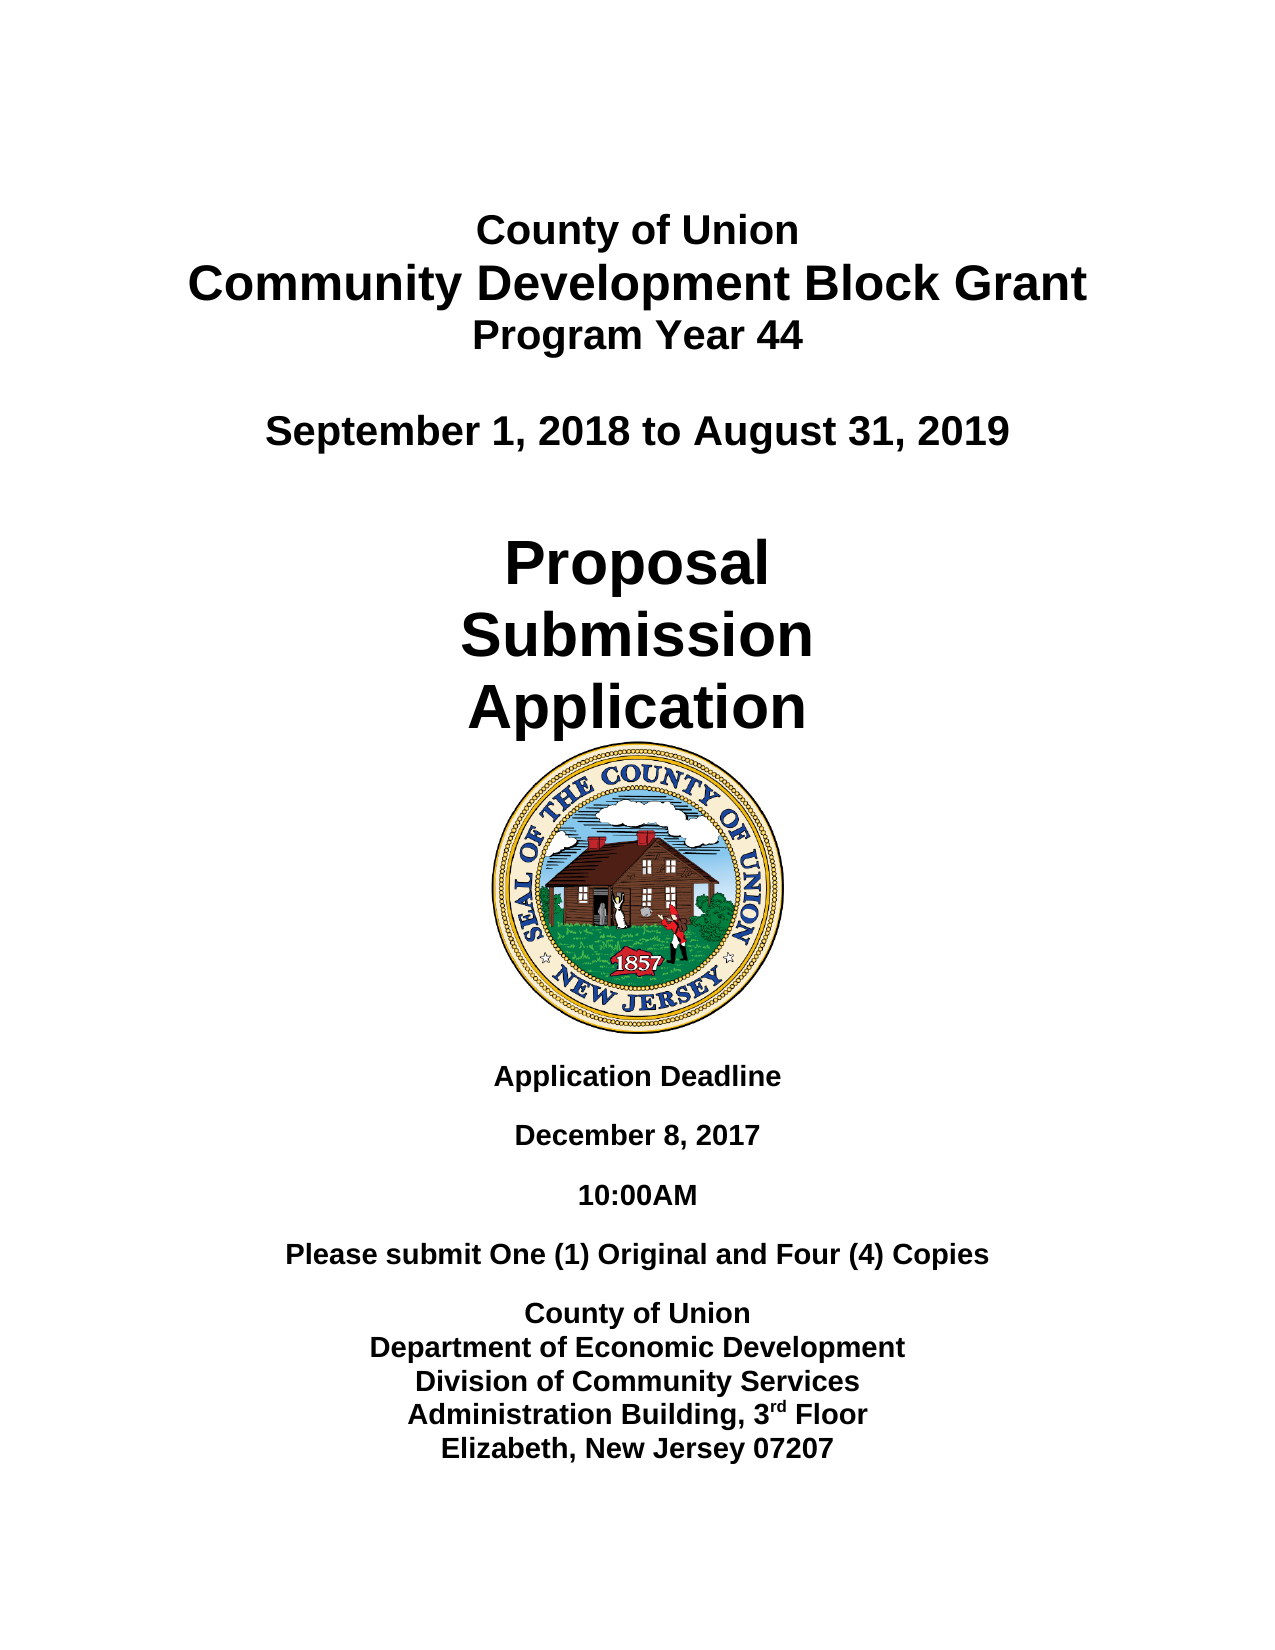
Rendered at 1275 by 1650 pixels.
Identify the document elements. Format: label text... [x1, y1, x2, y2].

text Administration Building, 3rd Floor [150, 1397, 1125, 1431]
text County of Union [150, 205, 1125, 253]
text Application [150, 670, 1125, 742]
text Program Year 44 [150, 310, 1125, 358]
picture [491, 741, 784, 1034]
text Proposal [150, 526, 1125, 598]
text 10:00AM [150, 1178, 1125, 1211]
text September 1, 2018 to August 31, 2019 [150, 406, 1125, 454]
text Submission [150, 598, 1125, 670]
text Elizabeth, New Jersey 07207 [150, 1431, 1125, 1464]
text Department of Economic Development [150, 1330, 1125, 1364]
text Please submit One (1) Original and Four (4) Copies [150, 1237, 1125, 1271]
text Community Development Block Grant [150, 253, 1125, 310]
text Division of Community Services [150, 1364, 1125, 1397]
text County of Union [150, 1297, 1125, 1330]
text December 8, 2017 [150, 1118, 1125, 1152]
text Application Deadline [150, 1059, 1125, 1093]
